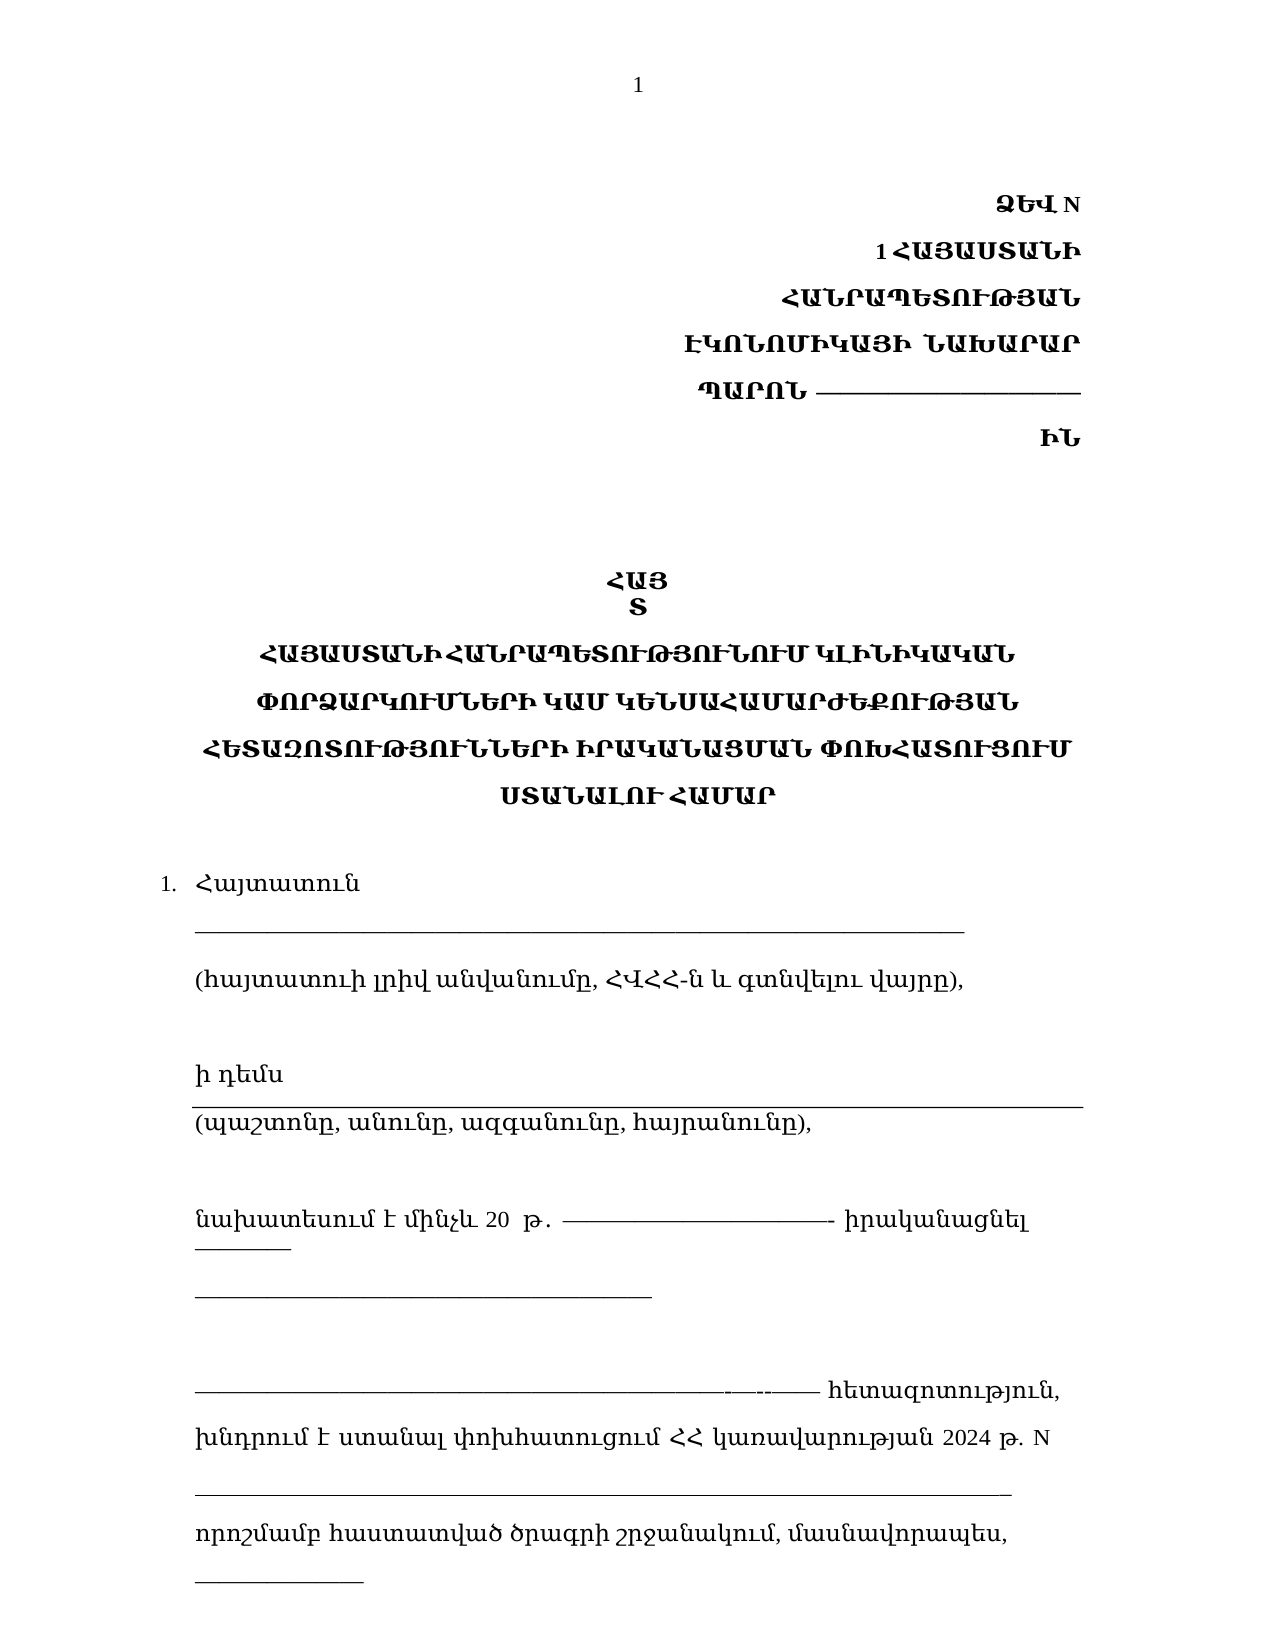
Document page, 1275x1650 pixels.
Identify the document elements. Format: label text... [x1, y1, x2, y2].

text ———————————————————————————————— [195, 918, 1096, 944]
text ի դեմս [195, 1061, 1096, 1087]
text ——————————————————————-—--—— հետազոտություն, խնդրում է ստանալ փոխհատուցում ՀՀ կառավարության 2024 թ. N _ որոշմամբ հաստատված ծրագրի շրջանակում, մասնավորապես, ——————— [195, 1377, 1072, 1593]
subtitle ՀԱՅԱՍՏԱՆԻ ՀԱՆՐԱՊԵՏՈՒԹՅՈՒՆՈՒՄ ԿԼԻՆԻԿԱԿԱՆ ՓՈՐՁԱՐԿՈՒՄՆԵՐԻ ԿԱՄ ԿԵՆՍԱՀԱՄԱՐԺԵՔՈՒԹՅԱՆ ՀԵՏԱԶՈՏՈՒԹՅՈՒՆՆԵՐԻ ԻՐԱԿԱՆԱՑՄԱՆ ՓՈԽՀԱՏՈՒՑՈՒՄ ՍՏԱՆԱԼՈՒ ՀԱՄԱՐ [201, 641, 1074, 810]
subtitle ՁԵՎ N 1 ՀԱՅԱՍՏԱՆԻ ՀԱՆՐԱՊԵՏՈՒԹՅԱՆ ԷԿՈՆՈՄԻԿԱՅԻ ՆԱԽԱՐԱՐ ՊԱՐՈՆ ———————————ԻՆ [657, 191, 1081, 452]
list Հայտատուն [160, 870, 1096, 896]
text ՀԱՅՏ [602, 568, 673, 621]
text ——————————————————— [195, 1282, 1096, 1308]
text (հայտատուի լրիվ անվանումը, ՀՎՀՀ-ն և գտնվելու վայրը), [195, 966, 1096, 992]
text նախատեսում է մինչև 20 թ․ ———————————- իրականացնել ———— [195, 1203, 1096, 1260]
text (պաշտոնը, անունը, ազգանունը, հայրանունը), [195, 1103, 1096, 1135]
